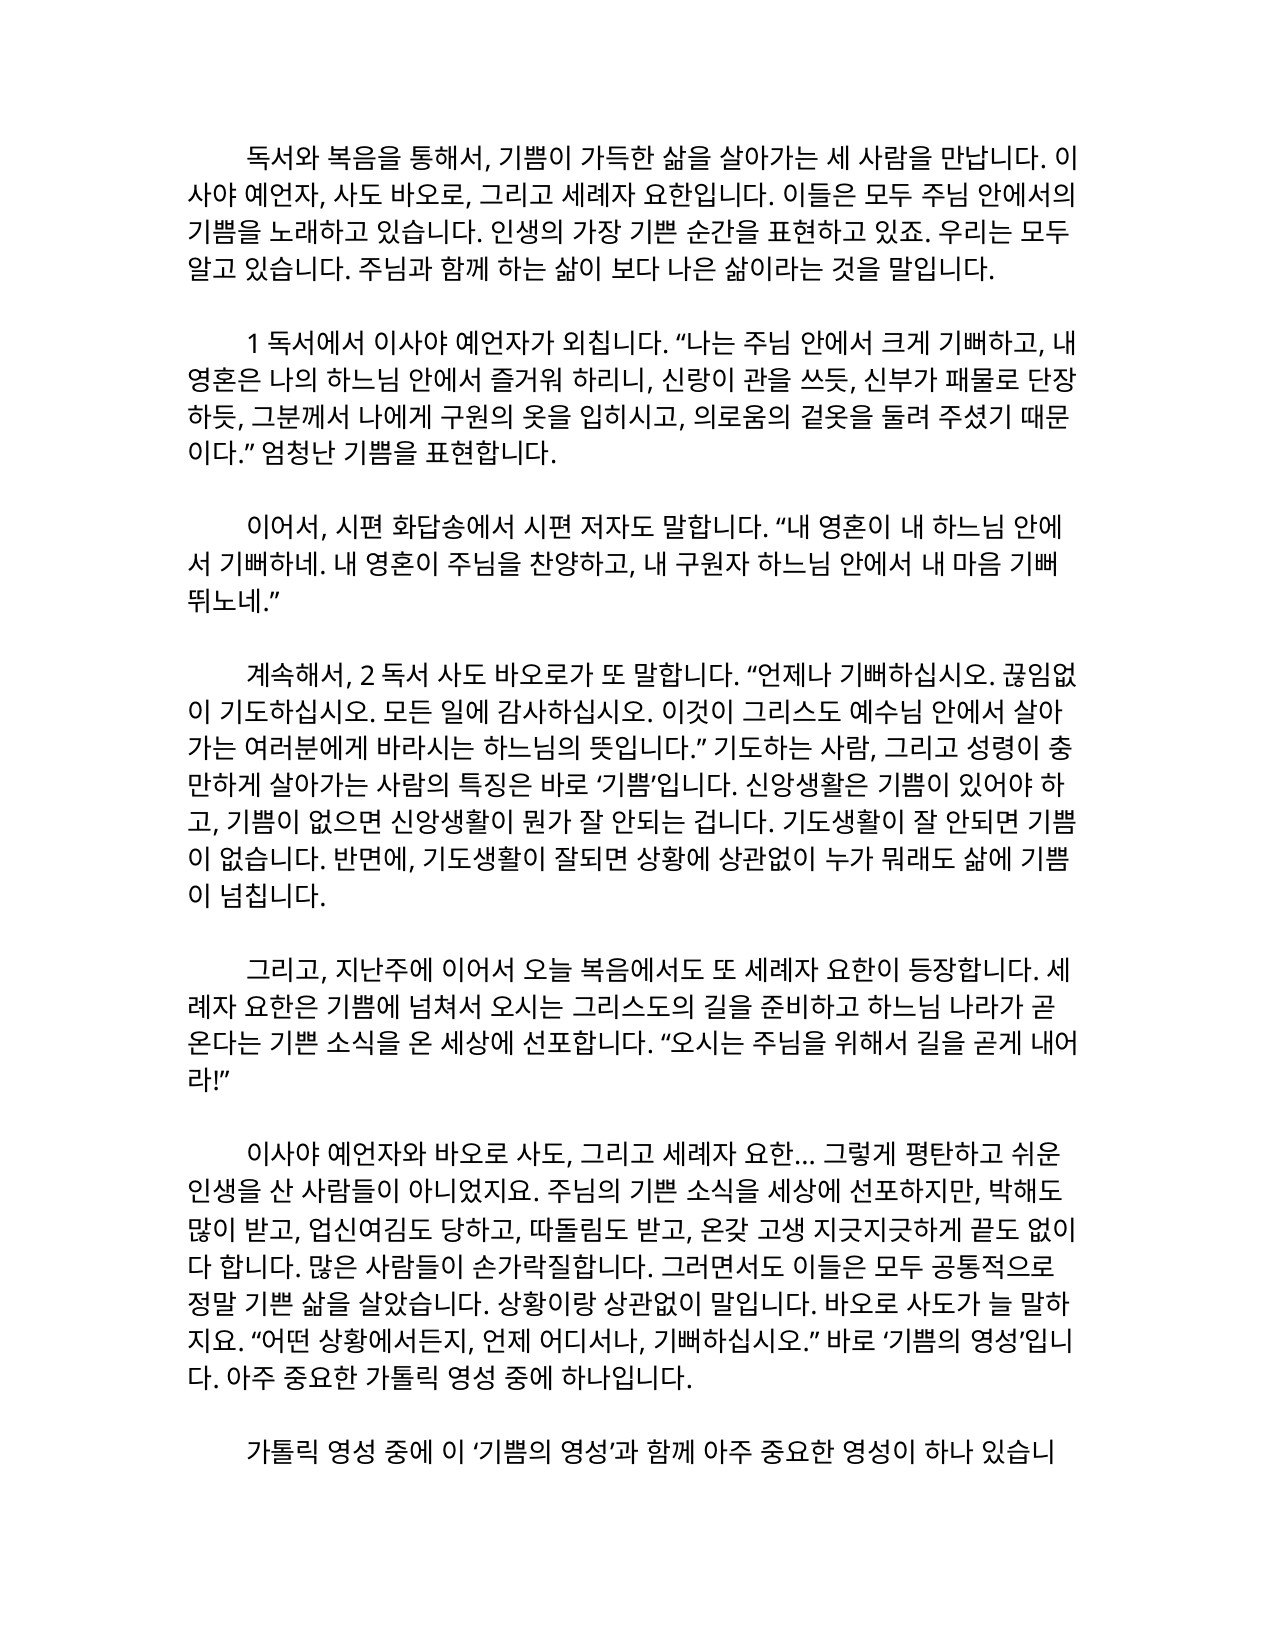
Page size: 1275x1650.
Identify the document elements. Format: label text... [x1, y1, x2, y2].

text 독서와 복음을 통해서, 기쁨이 가득한 삶을 살아가는 세 사람을 만납니다. 이사야 예언자, 사도 바오로, 그리고 세례자 요한입니다. 이들은 모두 주님 안에서의 기쁨을 노래하고 있습니다. 인생의 가장 기쁜 순간을 표현하고 있죠. 우리는 모두 알고 있습니다. 주님과 함께 하는 삶이 보다 나은 삶이라는 것을 말입니다. [187, 140, 1087, 287]
text 계속해서, 2독서 사도 바오로가 또 말합니다. “언제나 기뻐하십시오. 끊임없이 기도하십시오. 모든 일에 감사하십시오. 이것이 그리스도 예수님 안에서 살아가는 여러분에게 바라시는 하느님의 뜻입니다.” 기도하는 사람, 그리고 성령이 충만하게 살아가는 사람의 특징은 바로 ‘기쁨’입니다. 신앙생활은 기쁨이 있어야 하고, 기쁨이 없으면 신앙생활이 뭔가 잘 안되는 겁니다. 기도생활이 잘 안되면 기쁨이 없습니다. 반면에, 기도생활이 잘되면 상황에 상관없이 누가 뭐래도 삶에 기쁨이 넘칩니다. [187, 656, 1087, 914]
text 1독서에서 이사야 예언자가 외칩니다. “나는 주님 안에서 크게 기뻐하고, 내 영혼은 나의 하느님 안에서 즐거워 하리니, 신랑이 관을 쓰듯, 신부가 패물로 단장하듯, 그분께서 나에게 구원의 옷을 입히시고, 의로움의 겉옷을 둘려 주셨기 때문이다.” 엄청난 기쁨을 표현합니다. [187, 324, 1087, 472]
text 이어서, 시편 화답송에서 시편 저자도 말합니다. “내 영혼이 내 하느님 안에서 기뻐하네. 내 영혼이 주님을 찬양하고, 내 구원자 하느님 안에서 내 마음 기뻐 뛰노네.” [187, 509, 1087, 619]
text 이사야 예언자와 바오로 사도, 그리고 세례자 요한... 그렇게 평탄하고 쉬운 인생을 산 사람들이 아니었지요. 주님의 기쁜 소식을 세상에 선포하지만, 박해도 많이 받고, 업신여김도 당하고, 따돌림도 받고, 온갖 고생 지긋지긋하게 끝도 없이 다 합니다. 많은 사람들이 손가락질합니다. 그러면서도 이들은 모두 공통적으로 정말 기쁜 삶을 살았습니다. 상황이랑 상관없이 말입니다. 바오로 사도가 늘 말하지요. “어떤 상황에서든지, 언제 어디서나, 기뻐하십시오.” 바로 ‘기쁨의 영성’입니다. 아주 중요한 가톨릭 영성 중에 하나입니다. [187, 1136, 1087, 1396]
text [187, 1433, 1087, 1470]
text 그리고, 지난주에 이어서 오늘 복음에서도 또 세례자 요한이 등장합니다. 세례자 요한은 기쁨에 넘쳐서 오시는 그리스도의 길을 준비하고 하느님 나라가 곧 온다는 기쁜 소식을 온 세상에 선포합니다. “오시는 주님을 위해서 길을 곧게 내어라!” [187, 951, 1087, 1099]
